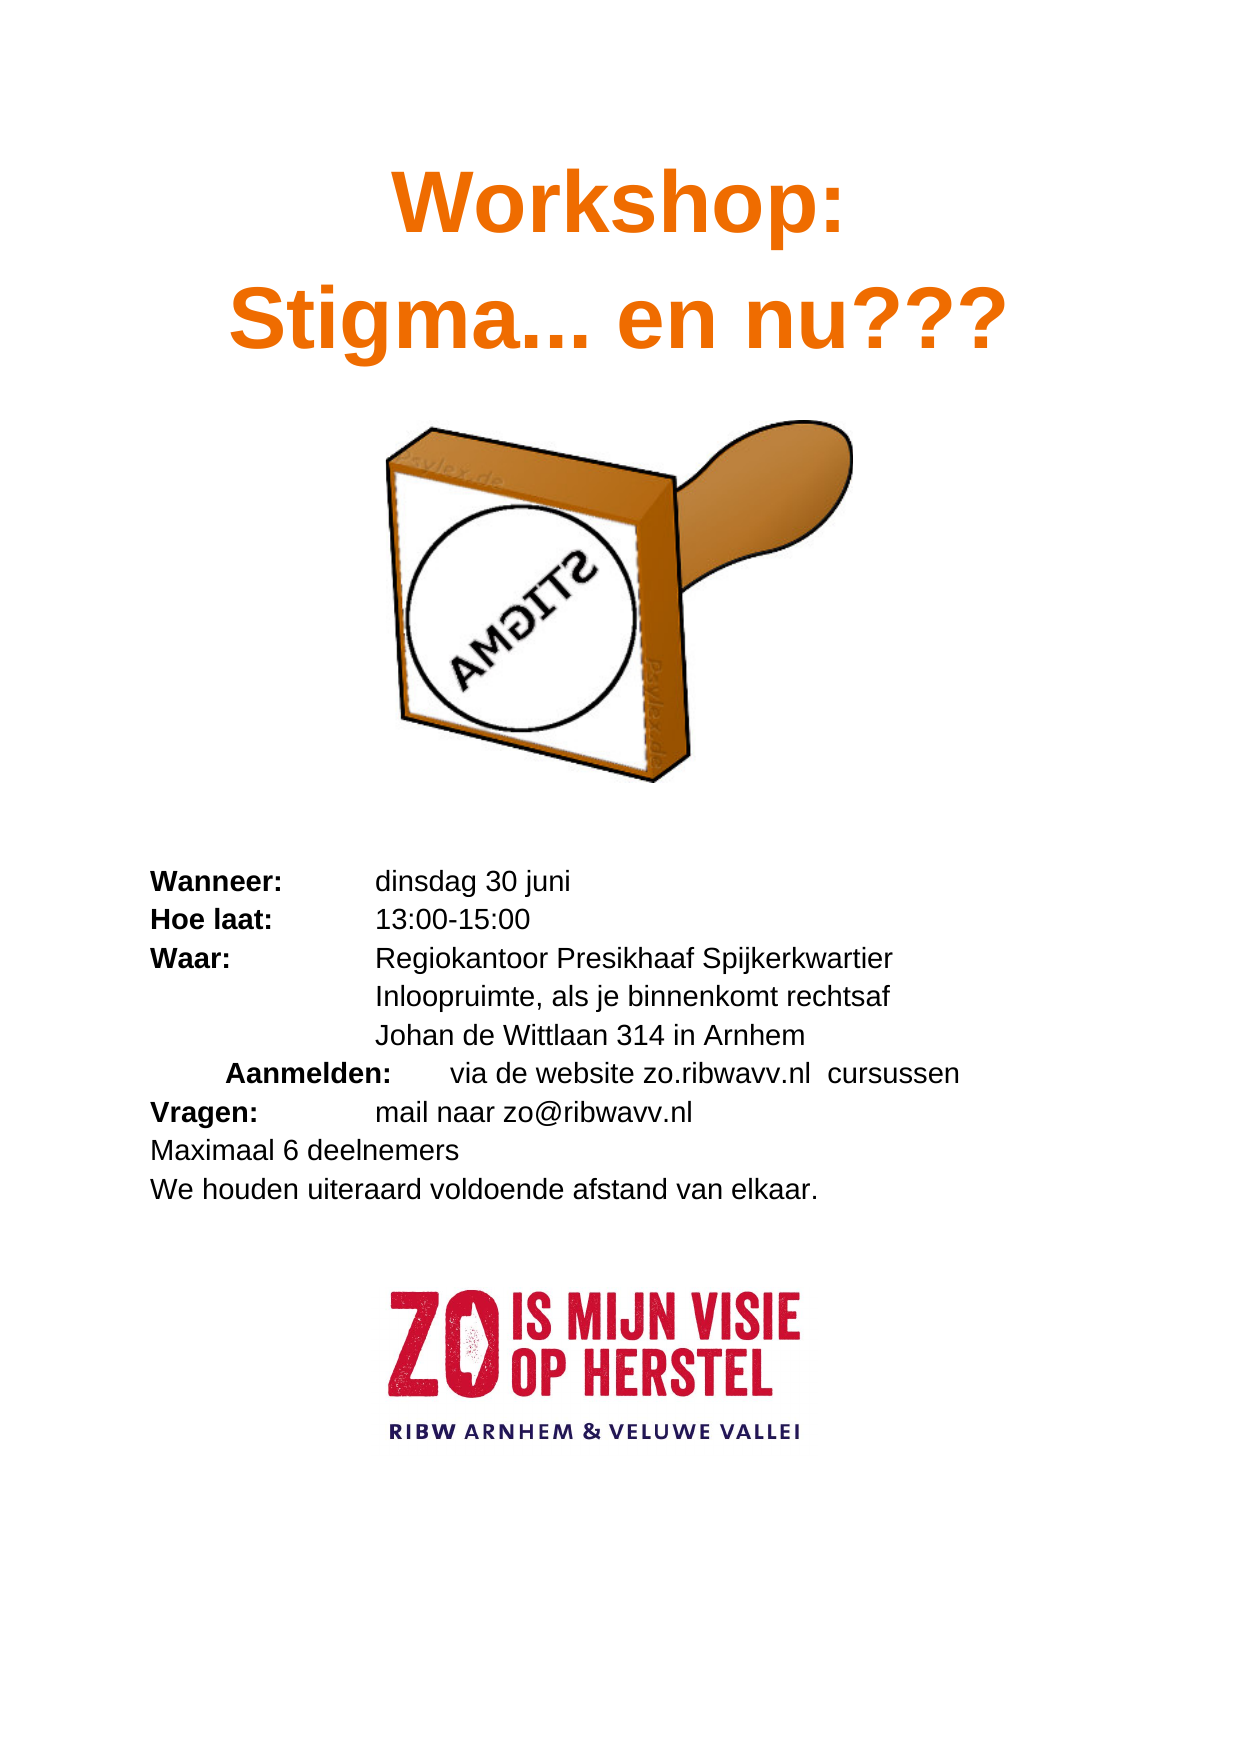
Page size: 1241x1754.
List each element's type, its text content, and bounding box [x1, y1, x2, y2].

picture [370, 1287, 819, 1456]
text Wanneer: dinsdag 30 juni [150, 863, 1039, 897]
text Johan de Wittlaan 314 in Arnhem Aanmelden: via de website zo.ribwavv.nl cursussen [150, 1018, 1039, 1090]
text Inloopruimte, als je binnenkomt rechtsaf [150, 979, 1039, 1013]
text Vragen: mail naar zo@ribwavv.nl [150, 1095, 1039, 1128]
text Hoe laat: 13:00-15:00 [150, 902, 1039, 936]
text Waar: Regiokantoor Presikhaaf Spijkerkwartier [150, 941, 1039, 974]
text Maximaal 6 deelnemers [150, 1133, 1039, 1167]
text Workshop: [200, 150, 1039, 251]
text We houden uiteraard voldoende afstand van elkaar. [150, 1172, 1039, 1205]
text Stigma... en nu??? [200, 266, 1039, 367]
picture [385, 420, 853, 783]
